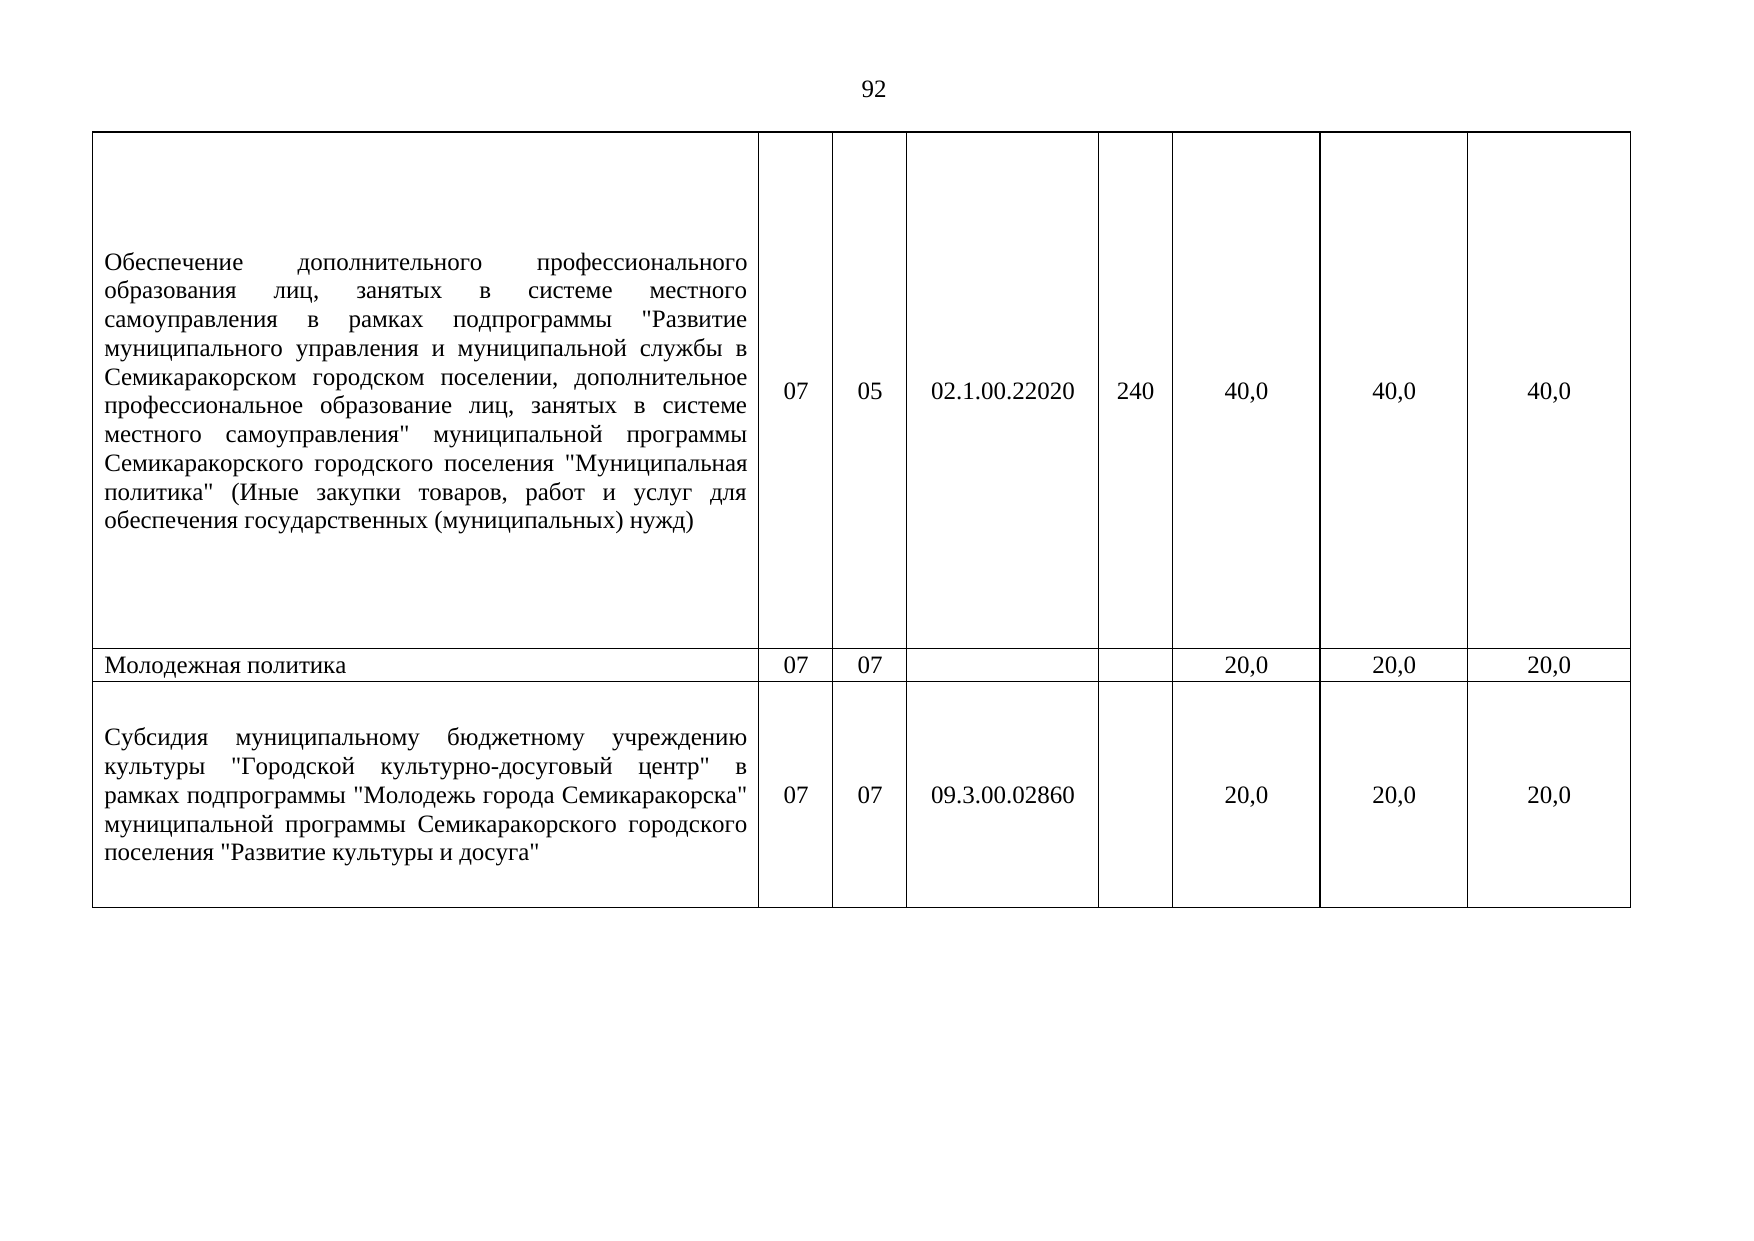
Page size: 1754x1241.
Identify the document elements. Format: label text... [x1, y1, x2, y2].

table_cell [1099, 649, 1172, 681]
table_cell Молодежная политика [93, 649, 758, 681]
table_cell 05 [833, 133, 906, 648]
table_cell Обеспечение дополнительного профессионального образования лиц, занятых в системе местного самоуправления в рамках подпрограммы "Развитие муниципального управления и муниципальной службы в Семикаракорском городском поселении, дополнительное профессиональное образование лиц, занятых в системе местного самоуправления" муниципальной программы Семикаракорского городского поселения "Муниципальная политика" (Иные закупки товаров, работ и услуг для обеспечения государственных (муниципальных) нужд) [93, 133, 758, 648]
table_cell 07 [759, 133, 832, 648]
table_cell 240 [1099, 133, 1172, 648]
table_cell [907, 649, 1098, 681]
table_cell 20,0 [1173, 682, 1319, 907]
table_cell 20,0 [1468, 682, 1630, 907]
table_cell 07 [833, 649, 906, 681]
table_cell 02.1.00.22020 [907, 133, 1098, 648]
table_cell 07 [833, 682, 906, 907]
table_cell 20,0 [1468, 649, 1630, 681]
table_cell 07 [759, 649, 832, 681]
table_cell 20,0 [1321, 682, 1467, 907]
table_cell 07 [759, 682, 832, 907]
table_cell 09.3.00.02860 [907, 682, 1098, 907]
table_cell 40,0 [1173, 133, 1319, 648]
table_cell 20,0 [1173, 649, 1319, 681]
table_cell Субсидия муниципальному бюджетному учреждению культуры "Городской культурно-досуговый центр" в рамках подпрограммы "Молодежь города Семикаракорска" муниципальной программы Семикаракорского городского поселения "Развитие культуры и досуга" [93, 682, 758, 907]
table_cell 40,0 [1321, 133, 1467, 648]
table_cell 20,0 [1321, 649, 1467, 681]
table_cell [1099, 682, 1172, 907]
table_cell 40,0 [1468, 133, 1630, 648]
